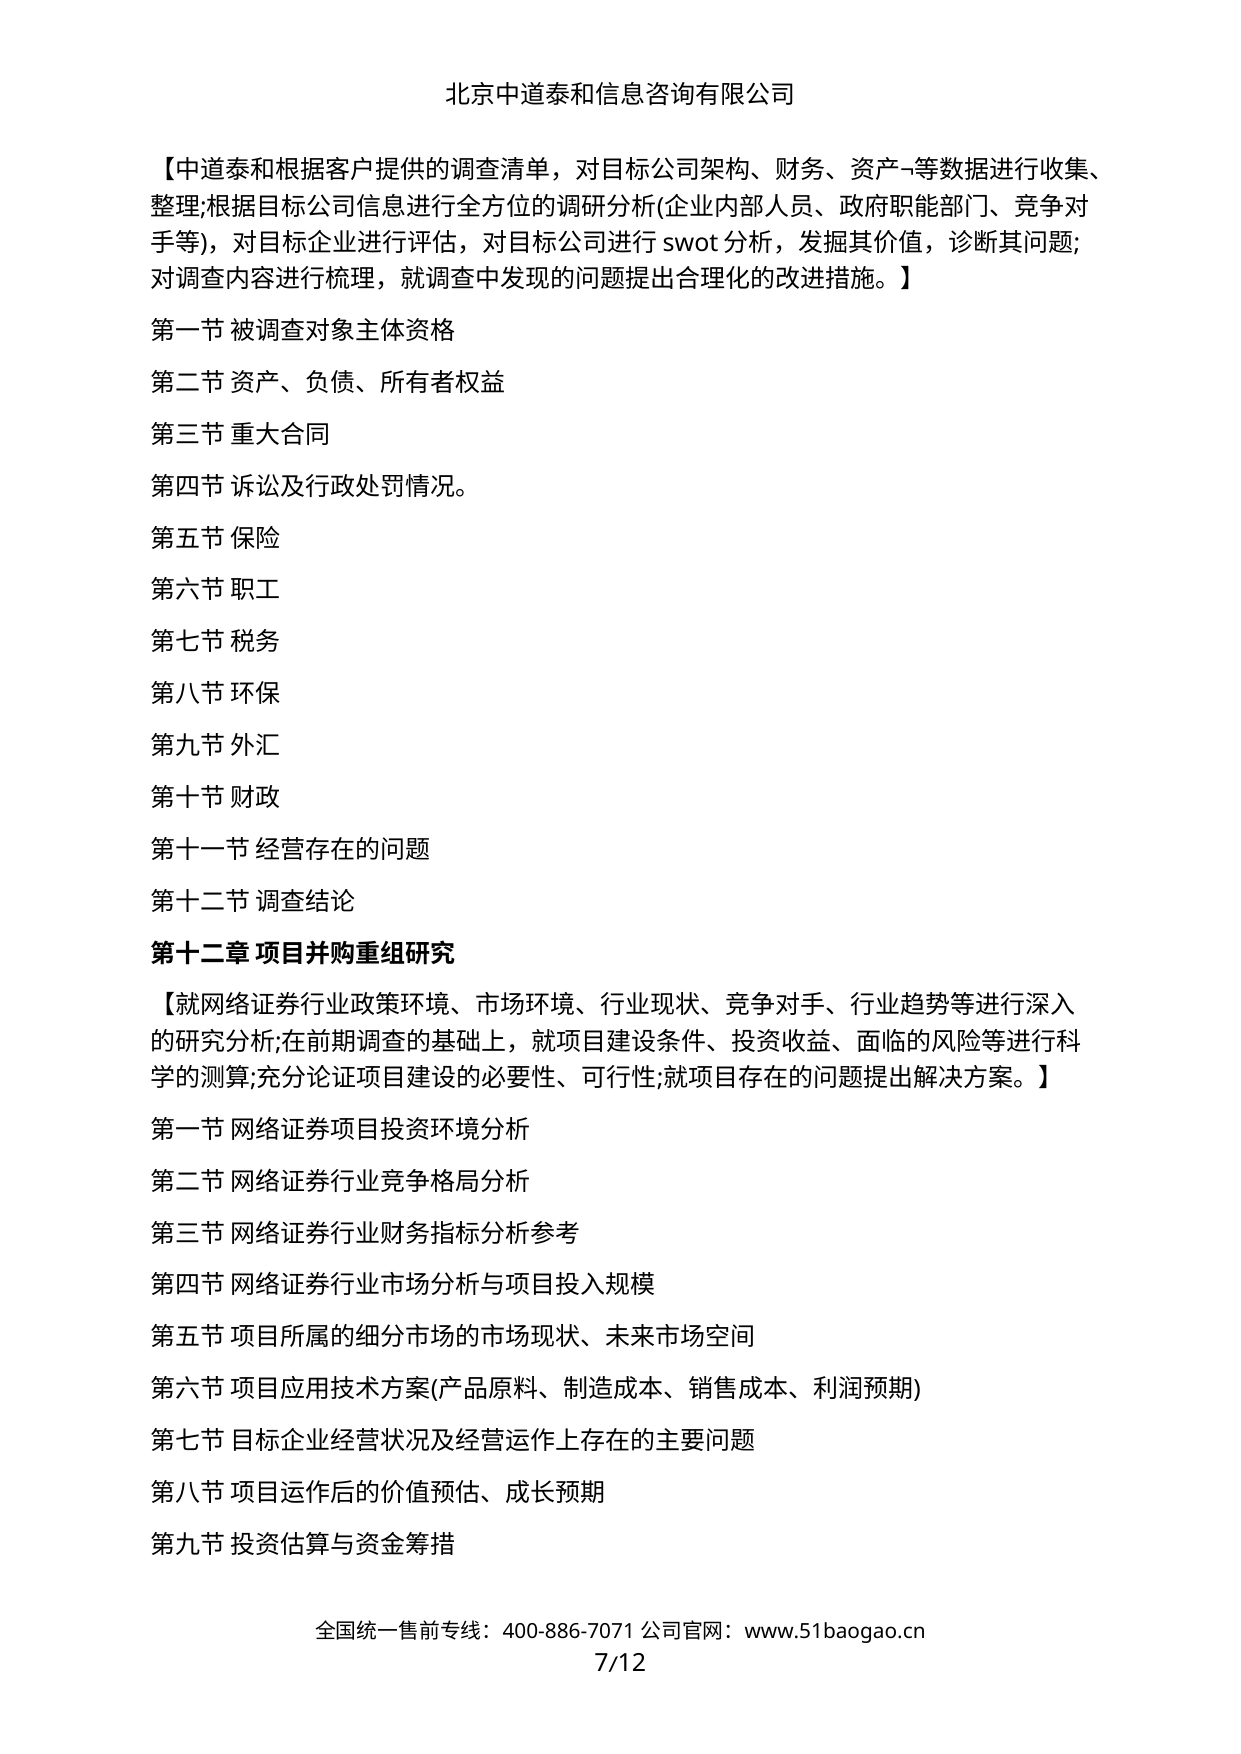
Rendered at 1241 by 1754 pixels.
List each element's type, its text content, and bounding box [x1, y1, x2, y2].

text 第二节 网络证券行业竞争格局分析 [150, 1161, 1090, 1197]
text 第九节 投资估算与资金筹措 [150, 1524, 1090, 1561]
text 【就网络证券行业政策环境、市场环境、行业现状、竞争对手、行业趋势等进行深入的研究分析;在前期调查的基础上，就项目建设条件、投资收益、面临的风险等进行科学的测算;充分论证项目建设的必要性、可行性;就项目存在的问题提出解决方案。】 [150, 985, 1090, 1094]
text 第九节 外汇 [150, 726, 1090, 762]
text 第二节 资产、负债、所有者权益 [150, 362, 1090, 399]
text 第一节 被调查对象主体资格 [150, 311, 1090, 347]
text 第七节 税务 [150, 622, 1090, 658]
text 第六节 职工 [150, 570, 1090, 606]
text 第三节 重大合同 [150, 414, 1090, 451]
text 第三节 网络证券行业财务指标分析参考 [150, 1213, 1090, 1249]
text 第五节 项目所属的细分市场的市场现状、未来市场空间 [150, 1317, 1090, 1353]
text 第十节 财政 [150, 777, 1090, 814]
text 第五节 保险 [150, 518, 1090, 554]
text 第十一节 经营存在的问题 [150, 829, 1090, 866]
text 第四节 网络证券行业市场分析与项目投入规模 [150, 1265, 1090, 1301]
text 第六节 项目应用技术方案(产品原料、制造成本、销售成本、利润预期) [150, 1369, 1090, 1405]
text 第七节 目标企业经营状况及经营运作上存在的主要问题 [150, 1421, 1090, 1457]
text 【中道泰和根据客户提供的调查清单，对目标公司架构、财务、资产¬等数据进行收集、整理;根据目标公司信息进行全方位的调研分析(企业内部人员、政府职能部门、竞争对手等)，对目标企业进行评估，对目标公司进行swot分析，发掘其价值，诊断其问题;对调查内容进行梳理，就调查中发现的问题提出合理化的改进措施。】 [150, 150, 1090, 295]
text 第一节 网络证券项目投资环境分析 [150, 1109, 1090, 1146]
text 第八节 环保 [150, 674, 1090, 710]
text 第八节 项目运作后的价值预估、成长预期 [150, 1472, 1090, 1509]
text 第十二节 调查结论 [150, 881, 1090, 917]
text 第四节 诉讼及行政处罚情况。 [150, 466, 1090, 502]
text 第十二章 项目并购重组研究 [150, 933, 1090, 969]
